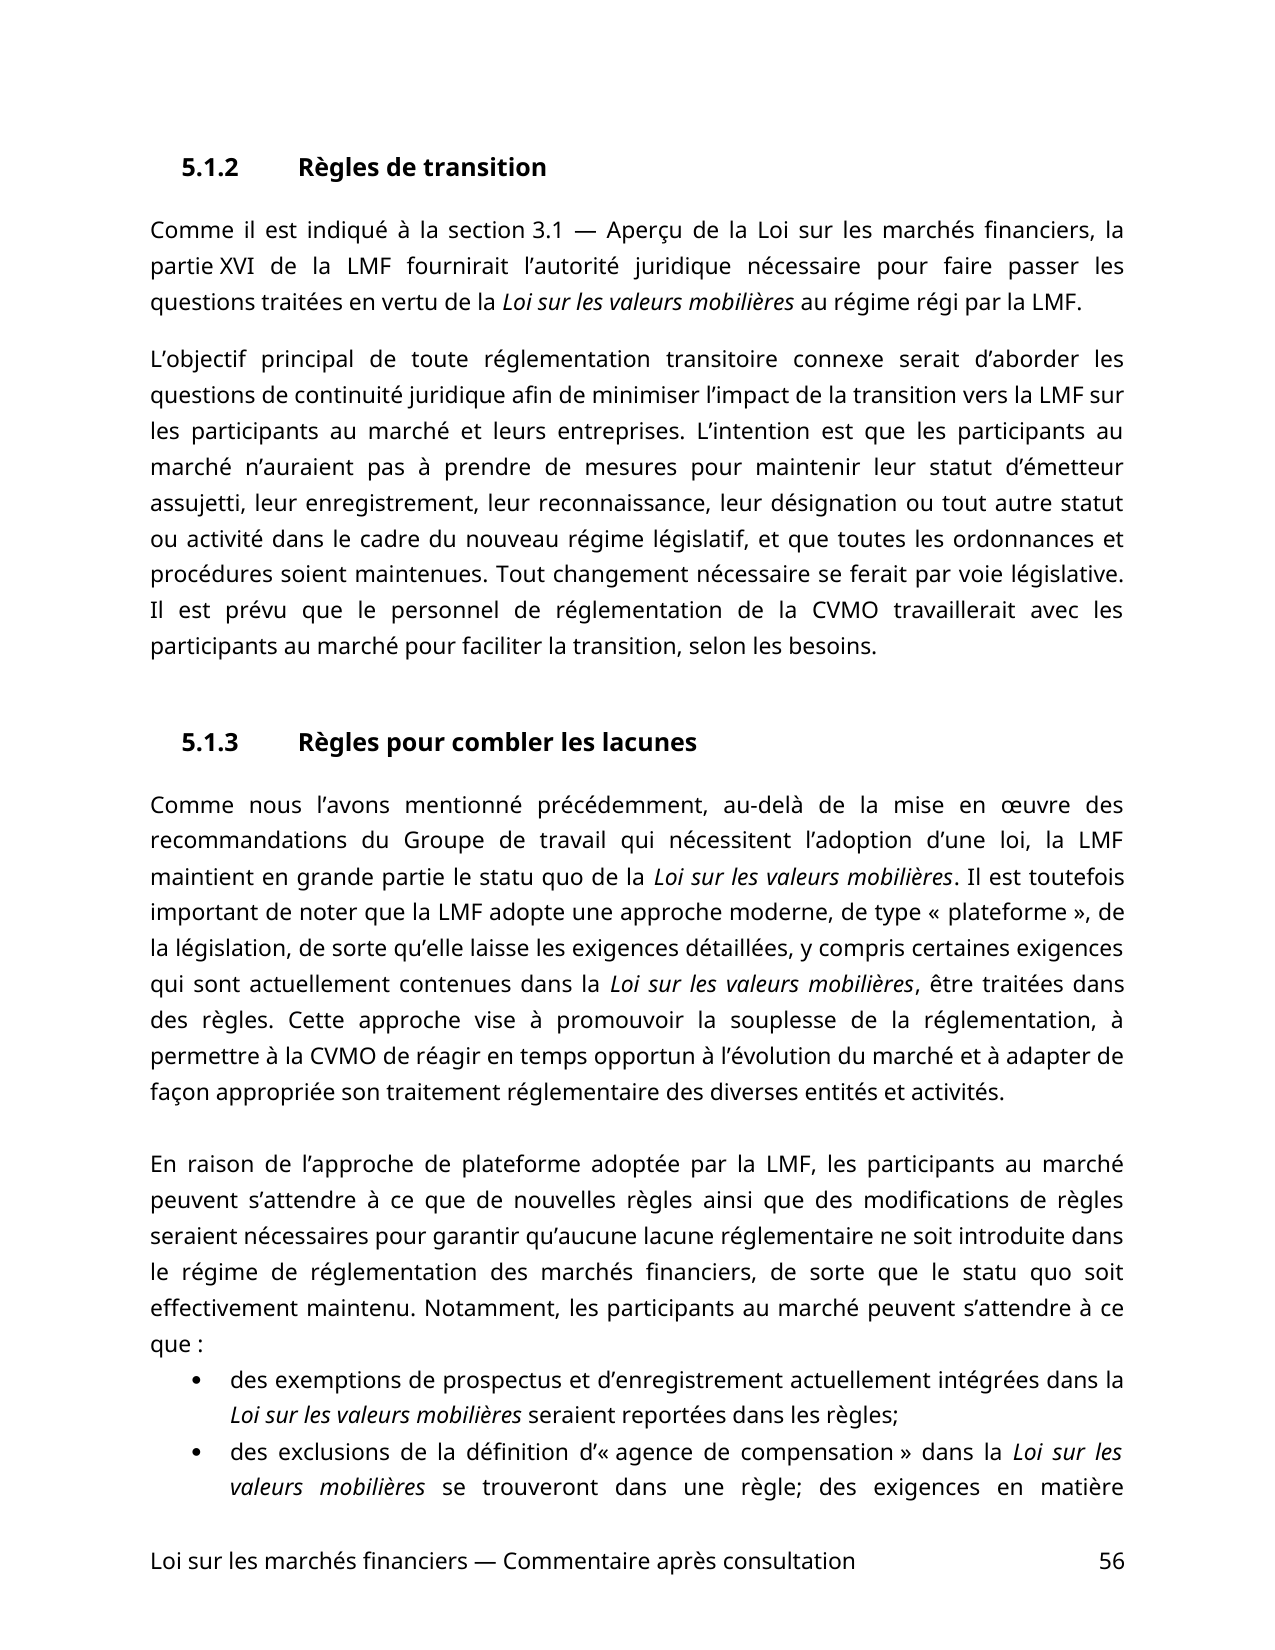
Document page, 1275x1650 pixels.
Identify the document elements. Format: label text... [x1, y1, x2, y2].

text Comme nous l’avons mentionné précédemment, au-delà de la mise en œuvre des recommandations du Groupe de travail qui nécessitent l’adoption d’une loi, la LMF maintient en grande partie le statu quo de la Loi sur les valeurs mobilières. Il est toutefois important de noter que la LMF adopte une approche moderne, de type « plateforme », de la législation, de sorte qu’elle laisse les exigences détaillées, y compris certaines exigences qui sont actuellement contenues dans la Loi sur les valeurs mobilières, être traitées dans des règles. Cette approche vise à promouvoir la souplesse de la réglementation, à permettre à la CVMO de réagir en temps opportun à l’évolution du marché et à adapter de façon appropriée son traitement réglementaire des diverses entités et activités. [150, 788, 1125, 1107]
text En raison de l’approche de plateforme adoptée par la LMF, les participants au marché peuvent s’attendre à ce que de nouvelles règles ainsi que des modifications de règles seraient nécessaires pour garantir qu’aucune lacune réglementaire ne soit introduite dans le régime de réglementation des marchés financiers, de sorte que le statu quo soit effectivement maintenu. Notamment, les participants au marché peuvent s’attendre à ce que : [150, 1148, 1125, 1359]
list des exemptions de prospectus et d’enregistrement actuellement intégrées dans la Loi sur les valeurs mobilières seraient reportées dans les règles; [192, 1363, 1125, 1431]
subtitle Règles de transition [239, 150, 1125, 184]
subtitle Règles pour combler les lacunes [239, 724, 1125, 758]
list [192, 1435, 1125, 1503]
text L’objectif principal de toute réglementation transitoire connexe serait d’aborder les questions de continuité juridique afin de minimiser l’impact de la transition vers la LMF sur les participants au marché et leurs entreprises. L’intention est que les participants au marché n’auraient pas à prendre de mesures pour maintenir leur statut d’émetteur assujetti, leur enregistrement, leur reconnaissance, leur désignation ou tout autre statut ou activité dans le cadre du nouveau régime législatif, et que toutes les ordonnances et procédures soient maintenues. Tout changement nécessaire se ferait par voie législative. Il est prévu que le personnel de réglementation de la CVMO travaillerait avec les participants au marché pour faciliter la transition, selon les besoins. [150, 343, 1125, 662]
text Comme il est indiqué à la section 3.1 — Aperçu de la Loi sur les marchés financiers, la partie XVI de la LMF fournirait l’autorité juridique nécessaire pour faire passer les questions traitées en vertu de la Loi sur les valeurs mobilières au régime régi par la LMF. [150, 214, 1125, 317]
